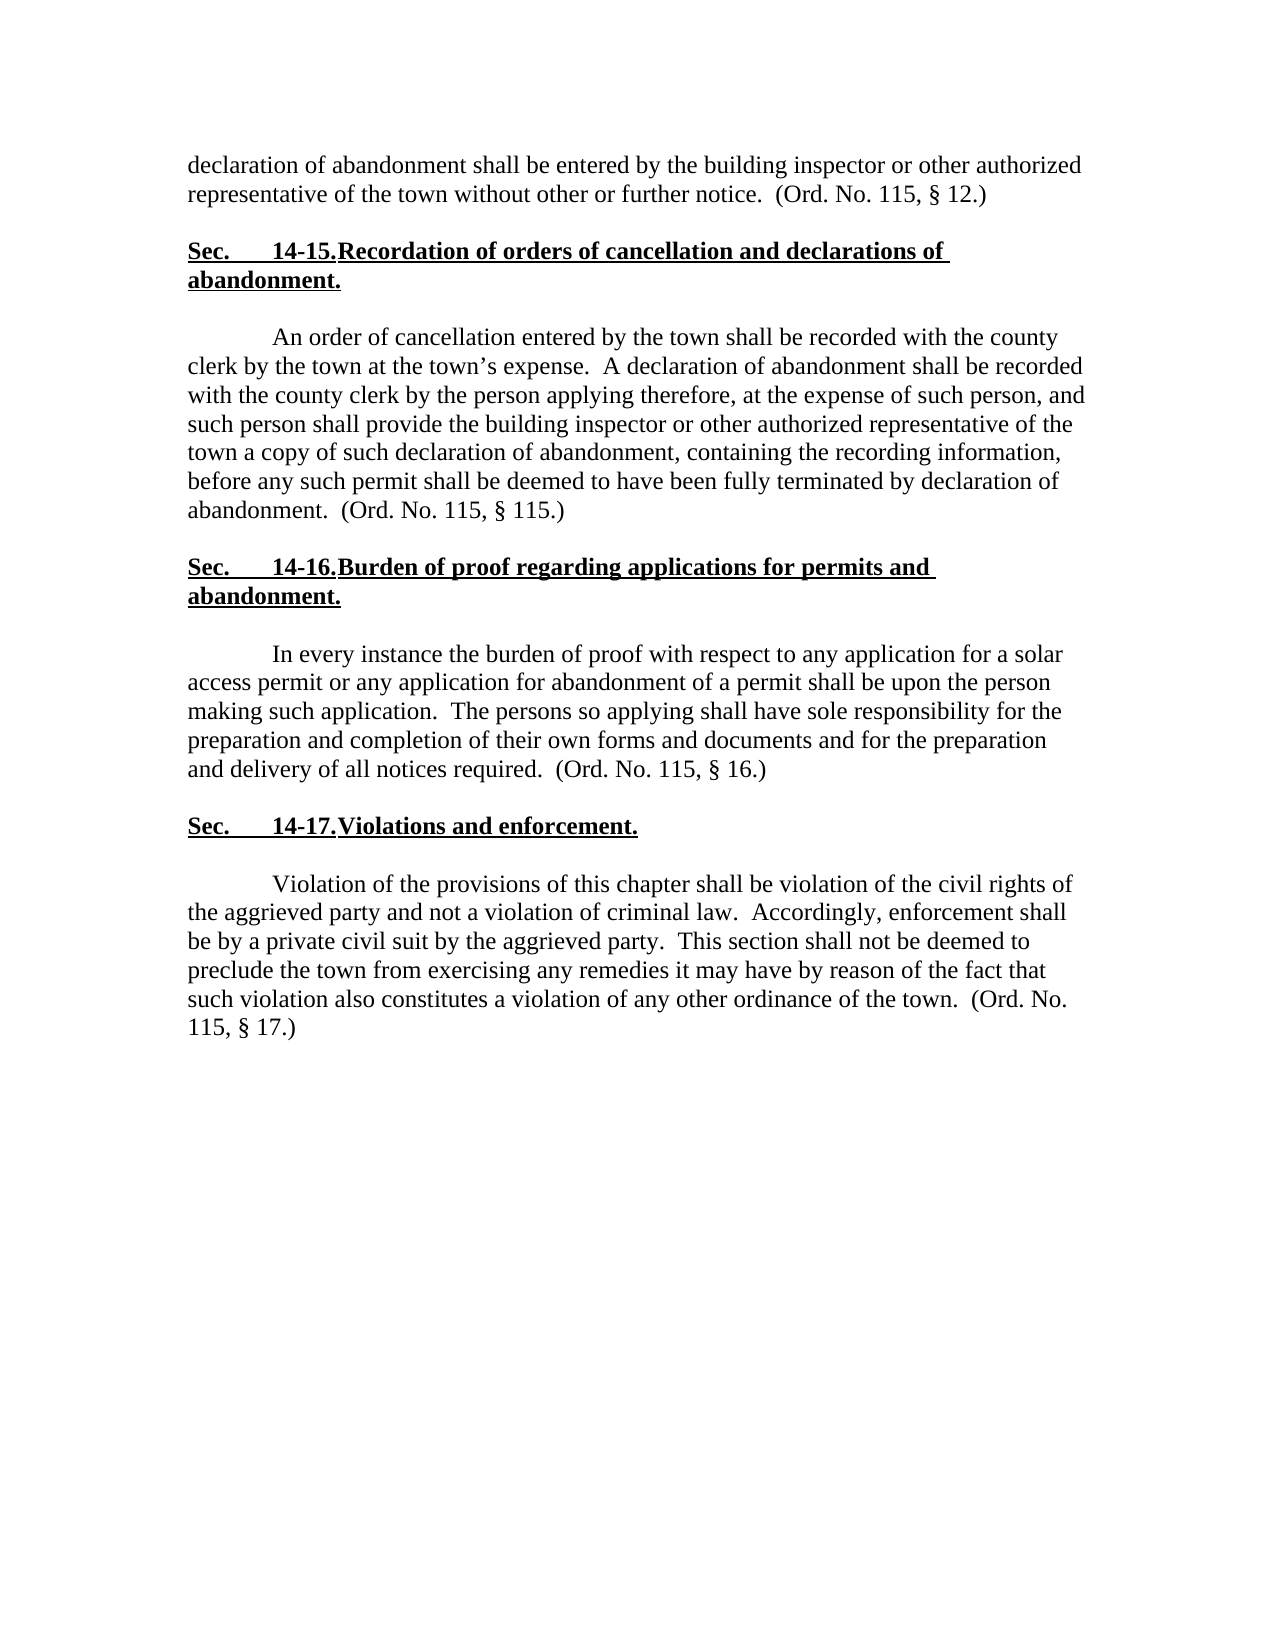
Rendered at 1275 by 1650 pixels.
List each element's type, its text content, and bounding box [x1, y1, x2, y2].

text Sec. 14-15. Recordation of orders of cancellation and declarations of abandonment. [187, 236, 1087, 294]
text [187, 150, 1087, 207]
text An order of cancellation entered by the town shall be recorded with the county clerk by the town at the town’s expense. A declaration of abandonment shall be recorded with the county clerk by the person applying therefore, at the expense of such person, and such person shall provide the building inspector or other authorized representative of the town a copy of such declaration of abandonment, containing the recording information, before any such permit shall be deemed to have been fully terminated by declaration of abandonment. (Ord. No. 115, § 115.) [187, 322, 1087, 524]
text Violation of the provisions of this chapter shall be violation of the civil rights of the aggrieved party and not a violation of criminal law. Accordingly, enforcement shall be by a private civil suit by the aggrieved party. This section shall not be deemed to preclude the town from exercising any remedies it may have by reason of the fact that such violation also constitutes a violation of any other ordinance of the town. (Ord. No. 115, § 17.) [187, 869, 1087, 1041]
text Sec. 14-17. Violations and enforcement. [187, 811, 1087, 840]
text Sec. 14-16. Burden of proof regarding applications for permits and abandonment. [187, 552, 1087, 610]
text In every instance the burden of proof with respect to any application for a solar access permit or any application for abandonment of a permit shall be upon the person making such application. The persons so applying shall have sole responsibility for the preparation and completion of their own forms and documents and for the preparation and delivery of all notices required. (Ord. No. 115, § 16.) [187, 639, 1087, 782]
